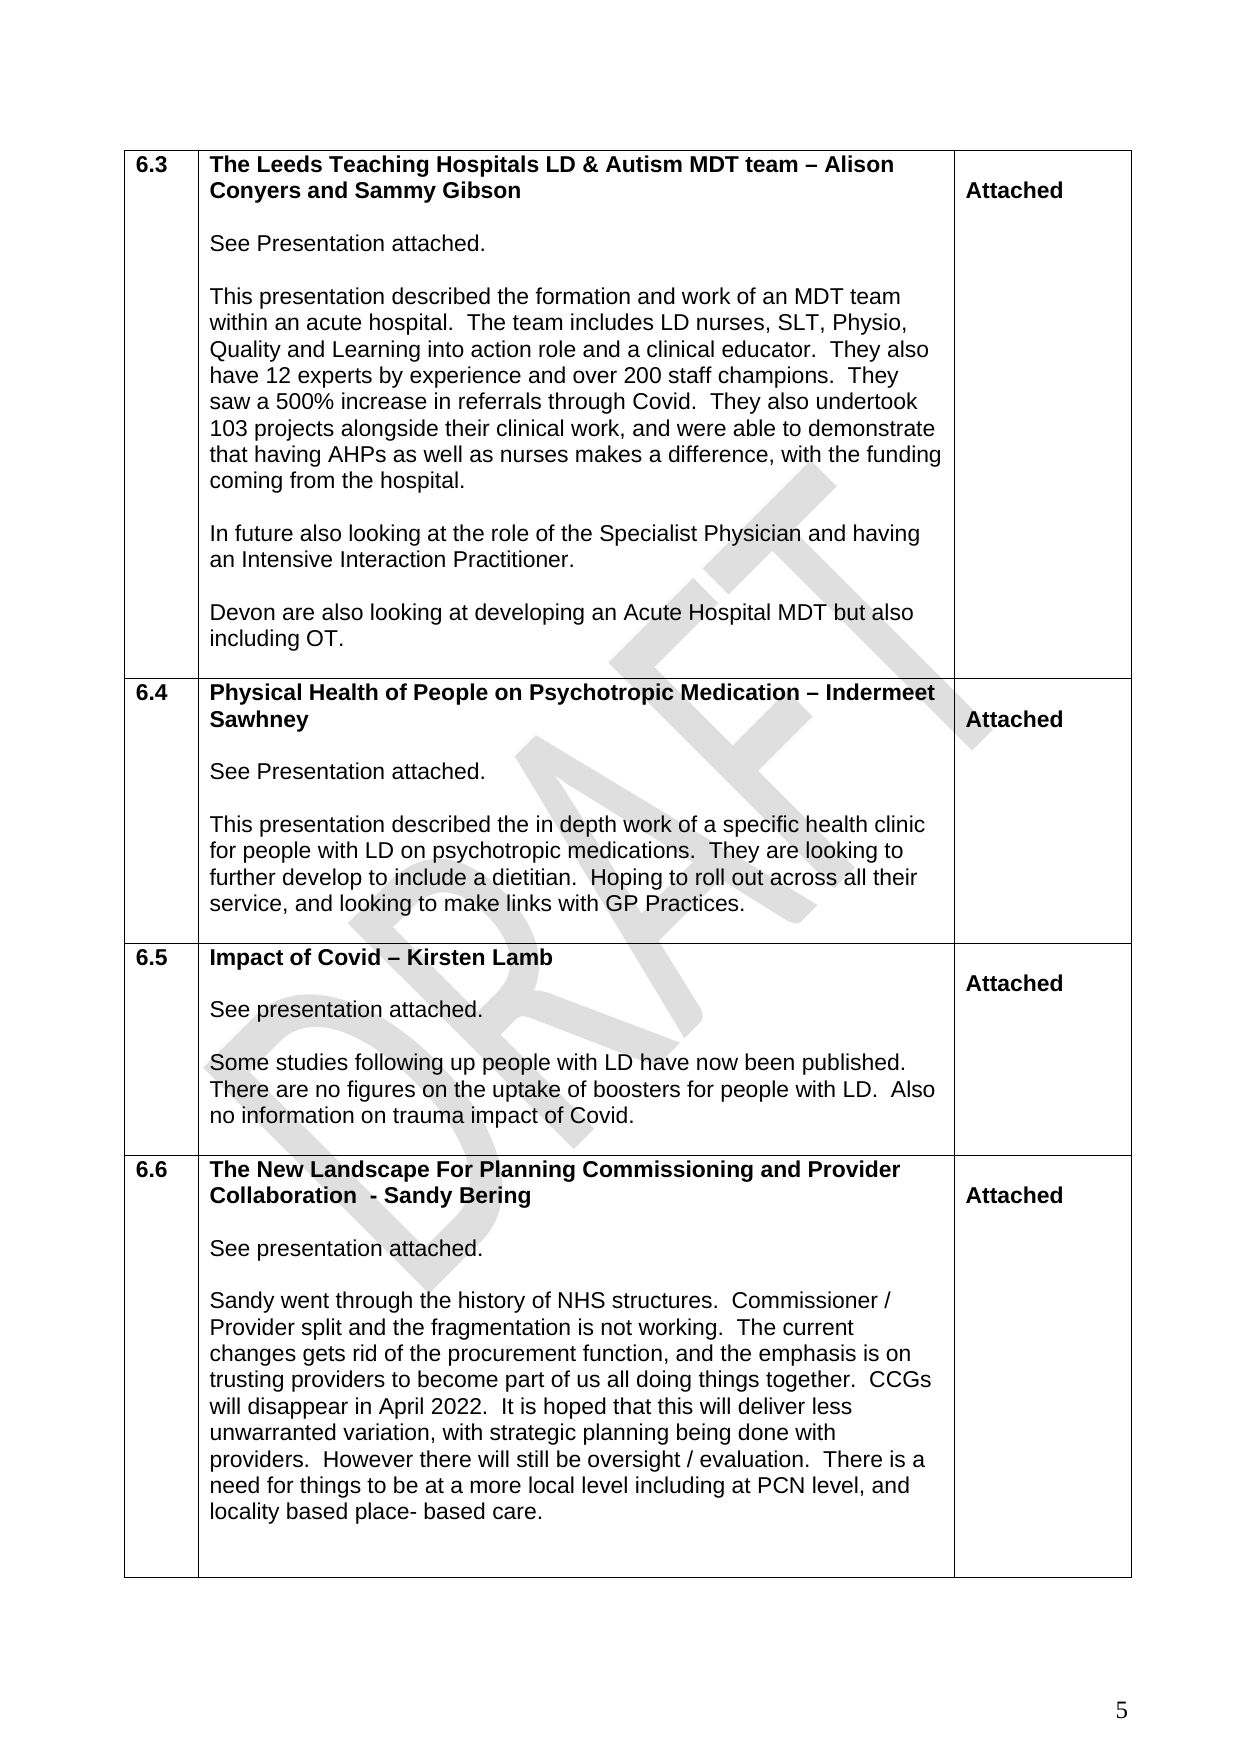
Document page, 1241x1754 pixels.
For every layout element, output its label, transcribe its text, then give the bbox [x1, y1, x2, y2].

table_cell Attached [955, 1156, 1131, 1577]
table_cell The Leeds Teaching Hospitals LD & Autism MDT team – Alison Conyers and Sammy Gibson See Presentation attached. This presentation described the formation and work of an MDT team within an acute hospital. The team includes LD nurses, SLT, Physio, Quality and Learning into action role and a clinical educator. They also have 12 experts by experience and over 200 staff champions. They saw a 500% increase in referrals through Covid. They also undertook 103 projects alongside their clinical work, and were able to demonstrate that having AHPs as well as nurses makes a difference, with the funding coming from the hospital. In future also looking at the role of the Specialist Physician and having an Intensive Interaction Practitioner. Devon are also looking at developing an Acute Hospital MDT but also including OT. [199, 151, 954, 678]
table_cell 6.5 [125, 944, 198, 1154]
table_cell Attached [955, 679, 1131, 943]
table_cell 6.4 [125, 679, 198, 943]
table_cell Impact of Covid – Kirsten Lamb See presentation attached. Some studies following up people with LD have now been published. There are no figures on the uptake of boosters for people with LD. Also no information on trauma impact of Covid. [199, 944, 954, 1154]
table_cell Attached [955, 944, 1131, 1154]
table_cell 6.6 [125, 1156, 198, 1577]
table_cell Attached [955, 151, 1131, 678]
table_cell Physical Health of People on Psychotropic Medication – Indermeet Sawhney See Presentation attached. This presentation described the in depth work of a specific health clinic for people with LD on psychotropic medications. They are looking to further develop to include a dietitian. Hoping to roll out across all their service, and looking to make links with GP Practices. [199, 679, 954, 943]
table_cell 6.3 [125, 151, 198, 678]
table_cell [199, 1156, 954, 1577]
